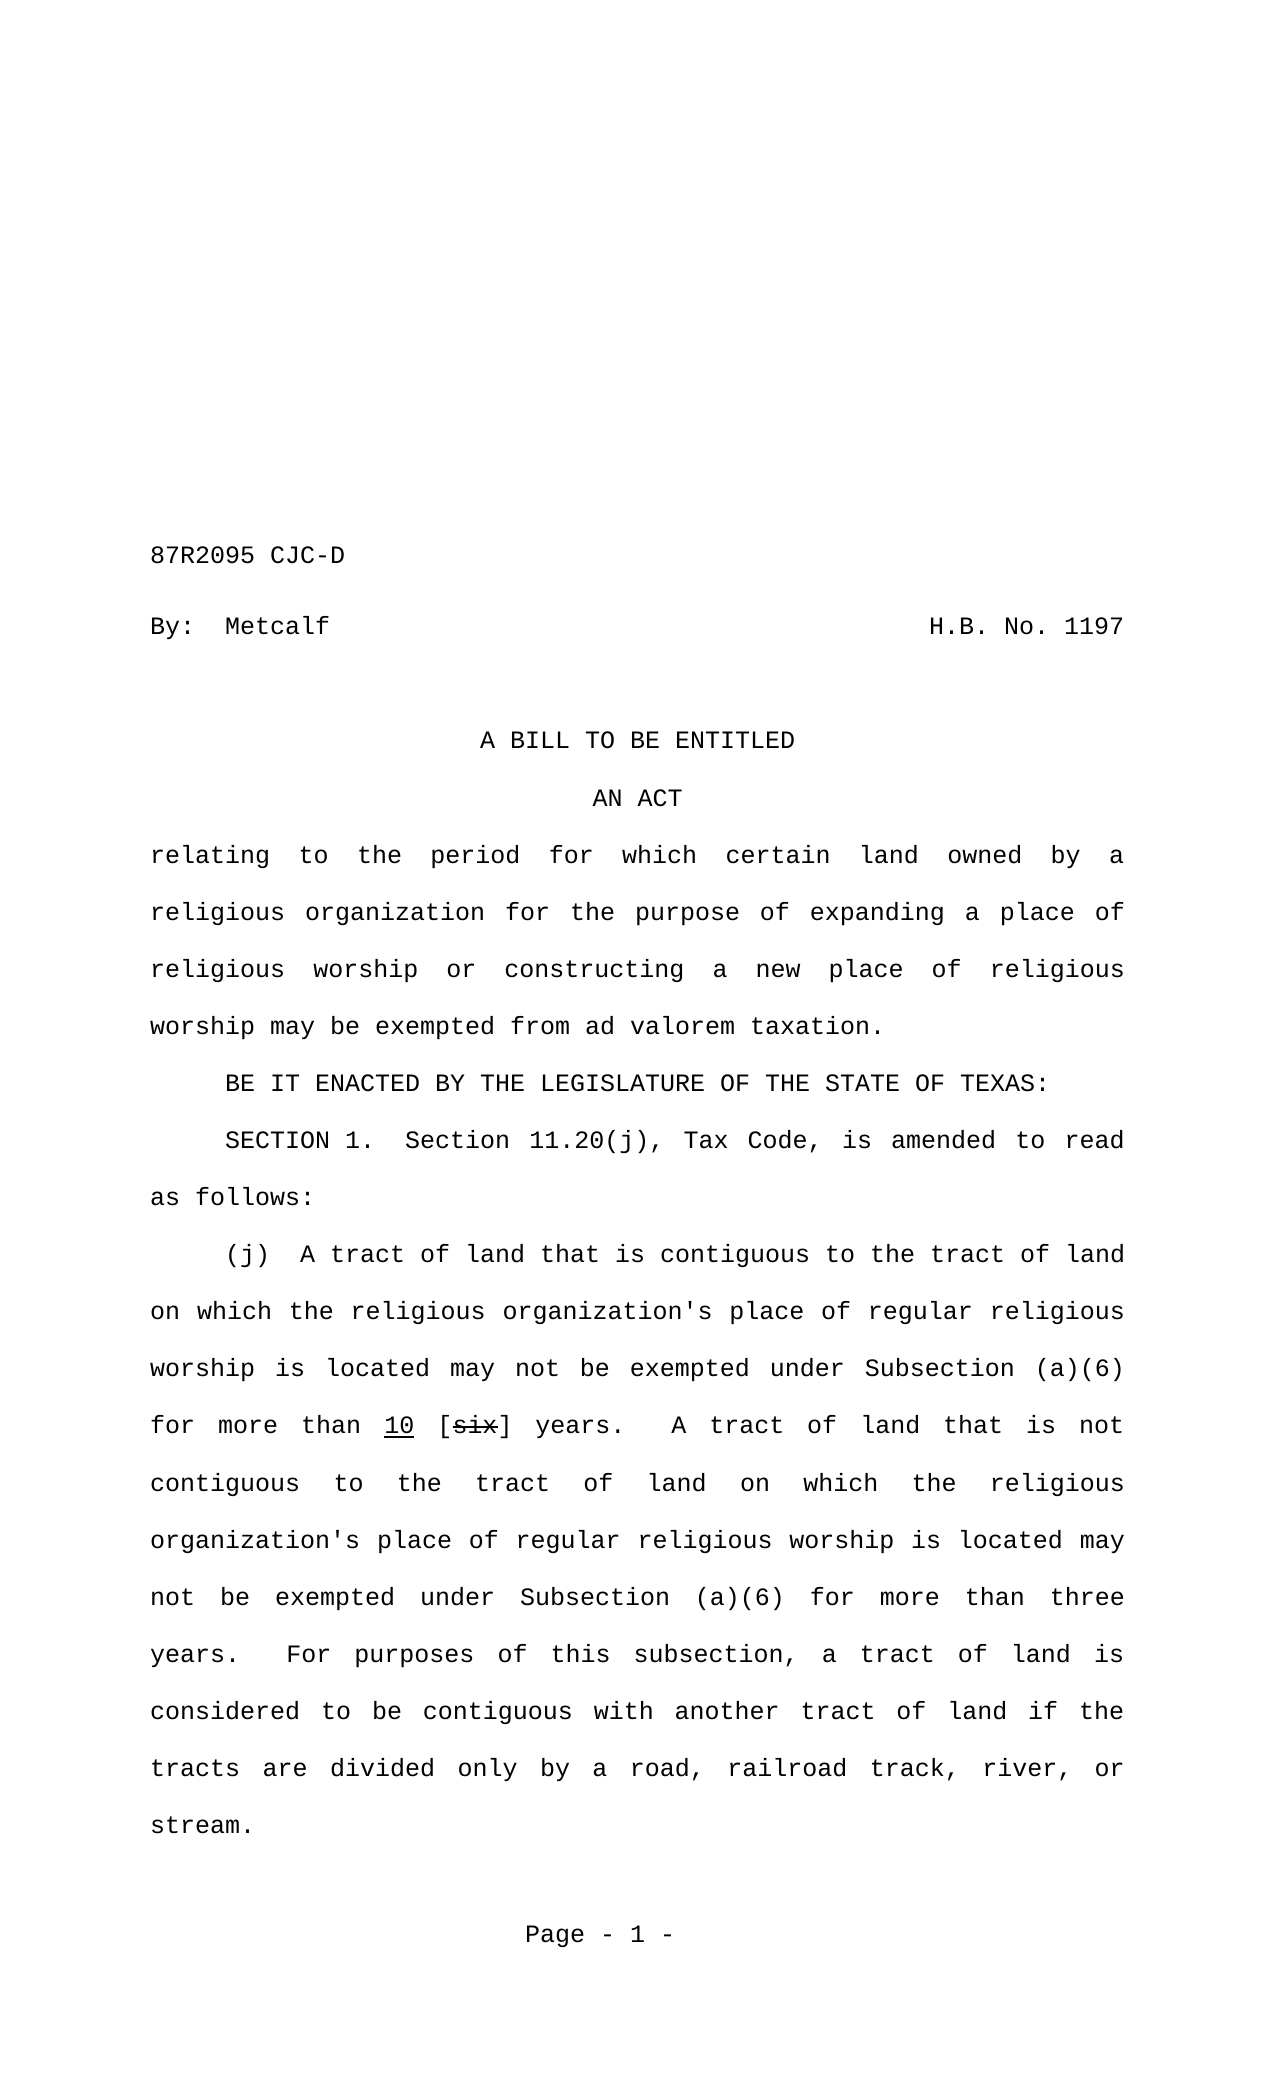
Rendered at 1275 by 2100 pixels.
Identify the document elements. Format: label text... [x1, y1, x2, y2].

text BE IT ENACTED BY THE LEGISLATURE OF THE STATE OF TEXAS: [150, 1070, 1125, 1099]
text 87R2095 CJC-D [150, 542, 1125, 571]
text By: Metcalf H.B. No. 1197 [150, 614, 1125, 642]
text (j) A tract of land that is contiguous to the tract of land on which the religious organization's place of regular religious worship is located may not be exempted under Subsection (a)(6) for more than 10 [six] years. A tract of land that is not contiguous to the tract of land on which the religious organization's place of regular religious worship is located may not be exempted under Subsection (a)(6) for more than three years. For purposes of this subsection, a tract of land is considered to be contiguous with another tract of land if the tracts are divided only by a road, railroad track, river, or stream. [150, 1242, 1125, 1841]
text AN ACT [150, 785, 1125, 813]
text SECTION 1. Section 11.20(j), Tax Code, is amended to read as follows: [150, 1127, 1125, 1213]
text A BILL TO BE ENTITLED [150, 728, 1125, 756]
text relating to the period for which certain land owned by a religious organization for the purpose of expanding a place of religious worship or constructing a new place of religious worship may be exempted from ad valorem taxation. [150, 842, 1125, 1042]
